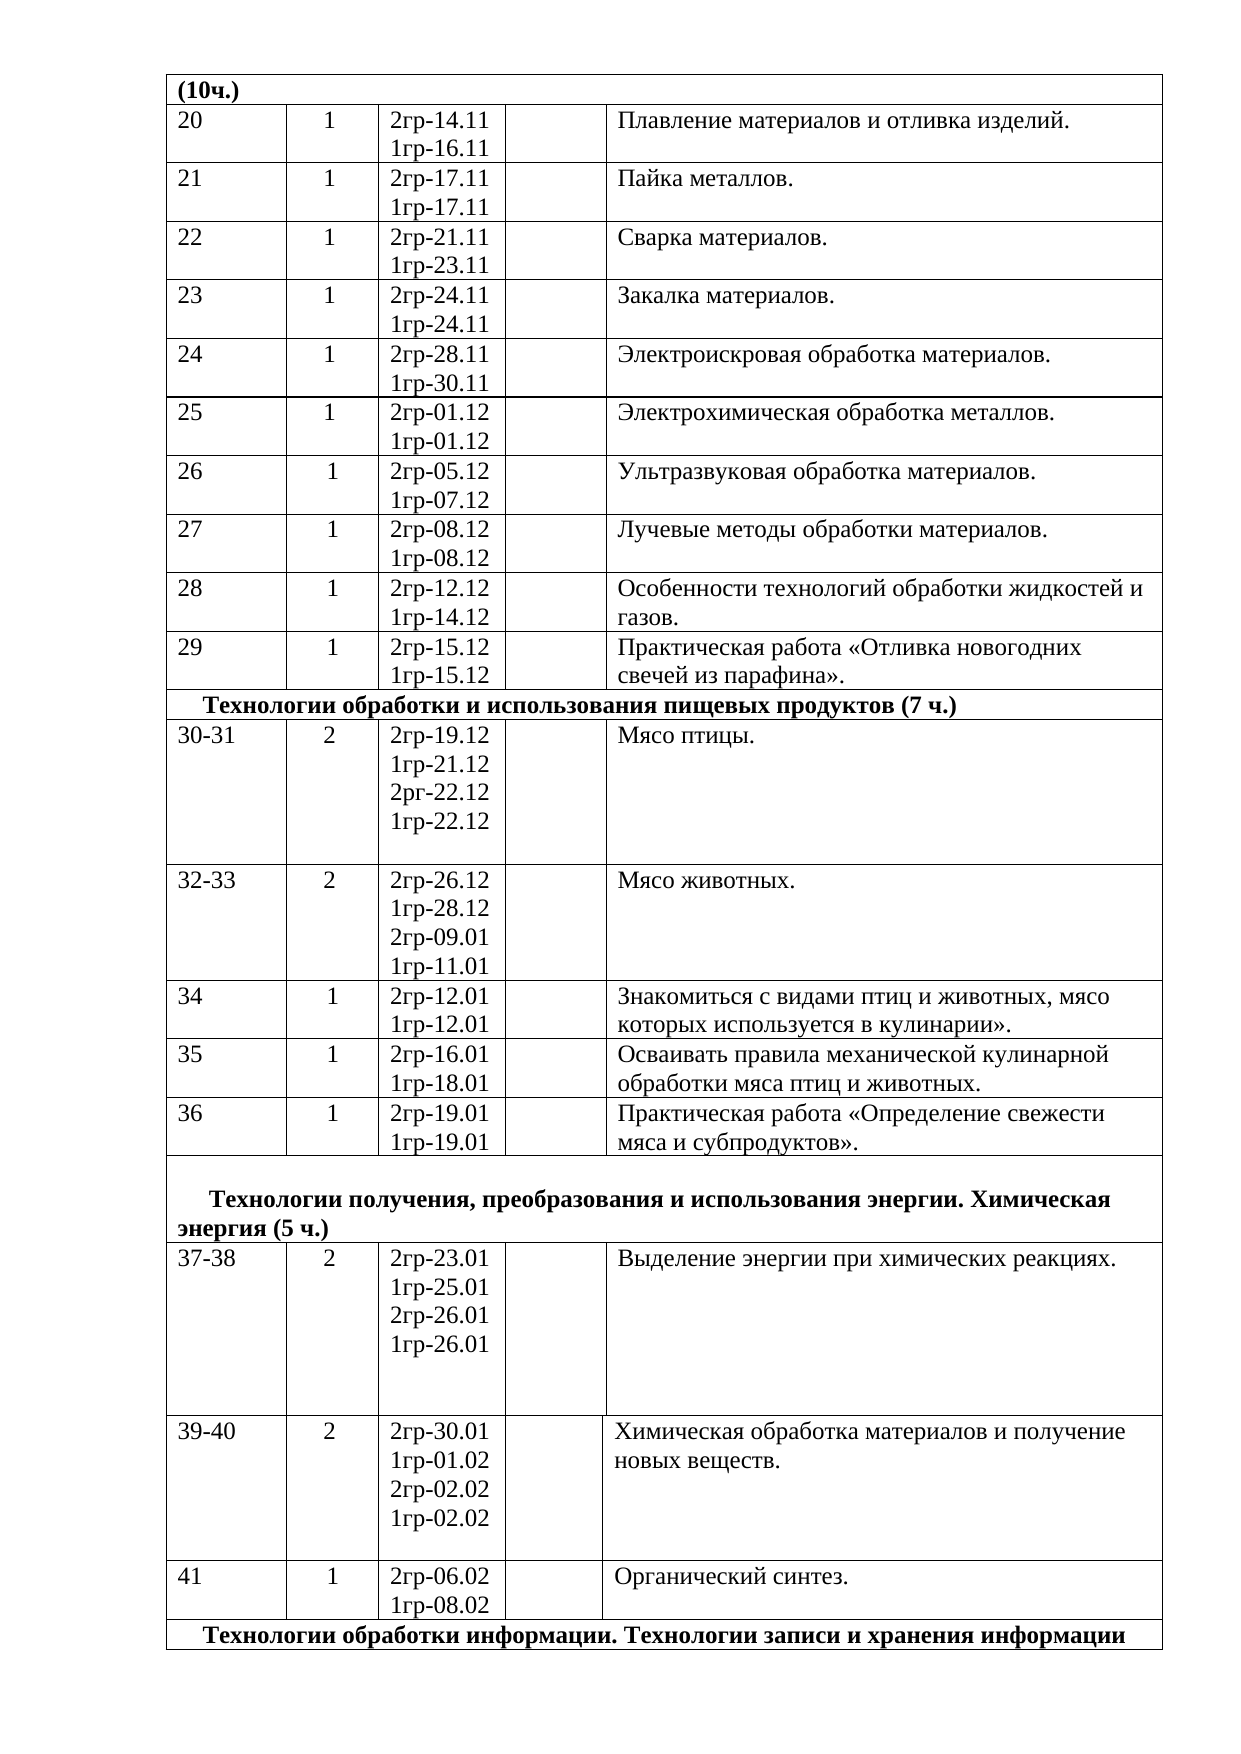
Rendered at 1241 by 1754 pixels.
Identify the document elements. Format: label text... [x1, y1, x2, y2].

table_cell Лучевые методы обработки материалов. [607, 515, 1162, 572]
table_cell 1 [287, 632, 378, 689]
table_cell 2гр-26.12 1гр-28.12 2гр-09.01 1гр-11.01 [379, 865, 505, 980]
table_cell 1 [287, 105, 378, 162]
table_cell 39-40 [167, 1416, 286, 1560]
table_cell 37-38 [167, 1243, 286, 1415]
table_cell 36 [167, 1098, 286, 1155]
table_cell [506, 865, 606, 980]
table_cell 2гр-05.12 1гр-07.12 [379, 456, 505, 513]
table_cell [506, 1039, 606, 1097]
table_cell 22 [167, 222, 286, 279]
table_cell 2гр-12.01 1гр-12.01 [379, 981, 505, 1038]
table_cell [506, 398, 606, 455]
table_cell 2 [287, 865, 378, 980]
table_cell 2гр-16.01 1гр-18.01 [379, 1039, 505, 1097]
table_cell 2 [287, 1243, 378, 1415]
table_cell 20 [167, 105, 286, 162]
table_cell [506, 632, 606, 689]
table_cell 2гр-12.12 1гр-14.12 [379, 573, 505, 631]
table_cell 2гр-17.11 1гр-17.11 [379, 163, 505, 221]
table_cell 2гр-28.11 1гр-30.11 [379, 339, 505, 396]
table_cell 30-31 [167, 720, 286, 864]
table_cell 1 [287, 1039, 378, 1097]
table_cell 2гр-21.11 1гр-23.11 [379, 222, 505, 279]
table_cell 24 [167, 339, 286, 396]
table_cell 2 [287, 1416, 378, 1560]
table_cell 2гр-24.11 1гр-24.11 [379, 280, 505, 338]
table_cell Технологии обработки и использования пищевых продуктов (7 ч.) [167, 690, 1162, 719]
table_cell Выделение энергии при химических реакциях. [607, 1243, 1162, 1415]
table_cell 26 [167, 456, 286, 513]
table_cell Особенности технологий обработки жидкостей и газов. [607, 573, 1162, 631]
table_cell Электрохимическая обработка металлов. [607, 398, 1162, 455]
table_cell 21 [167, 163, 286, 221]
table_cell [506, 1561, 602, 1619]
table_cell [506, 280, 606, 338]
table_cell Электроискровая обработка материалов. [607, 339, 1162, 396]
table_cell [506, 515, 606, 572]
table_cell 1 [287, 222, 378, 279]
table_cell 1 [287, 573, 378, 631]
table_cell 34 [167, 981, 286, 1038]
table_cell Мясо животных. [607, 865, 1162, 980]
table_cell 2гр-14.11 1гр-16.11 [379, 105, 505, 162]
table_cell 1 [287, 339, 378, 396]
table_cell 2гр-06.02 1гр-08.02 [379, 1561, 505, 1619]
table_cell [506, 456, 606, 513]
table_cell [506, 163, 606, 221]
table_cell 27 [167, 515, 286, 572]
table_cell Химическая обработка материалов и получение новых веществ. [603, 1416, 1162, 1560]
table_cell Ультразвуковая обработка материалов. [607, 456, 1162, 513]
table_cell [506, 1098, 606, 1155]
table_cell 2гр-19.12 1гр-21.12 2рг-22.12 1гр-22.12 [379, 720, 505, 864]
table_cell 29 [167, 632, 286, 689]
table_cell 25 [167, 398, 286, 455]
table_cell Мясо птицы. [607, 720, 1162, 864]
table_cell Сварка материалов. [607, 222, 1162, 279]
table_cell Знакомиться с видами птиц и животных, мясо которых используется в кулинарии». [607, 981, 1162, 1038]
table_cell 28 [167, 573, 286, 631]
table_cell 32-33 [167, 865, 286, 980]
table_cell 2гр-23.01 1гр-25.01 2гр-26.01 1гр-26.01 [379, 1243, 505, 1415]
table_cell 1 [287, 1098, 378, 1155]
table_cell [506, 720, 606, 864]
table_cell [167, 1620, 1162, 1648]
table_cell 1 [287, 515, 378, 572]
table_cell Технологии получения, преобразования и использования энергии. Химическая энергия (5 ч.) [167, 1156, 1162, 1242]
table_cell 1 [287, 1561, 378, 1619]
table_cell 2гр-30.01 1гр-01.02 2гр-02.02 1гр-02.02 [379, 1416, 505, 1560]
table_cell Органический синтез. [603, 1561, 1162, 1619]
table_cell Практическая работа «Отливка новогодних свечей из парафина». [607, 632, 1162, 689]
table_cell 23 [167, 280, 286, 338]
table_cell Пайка металлов. [607, 163, 1162, 221]
table_cell 2гр-19.01 1гр-19.01 [379, 1098, 505, 1155]
table_cell Закалка материалов. [607, 280, 1162, 338]
table_cell 41 [167, 1561, 286, 1619]
table_cell [506, 1243, 606, 1415]
table_cell 1 [287, 280, 378, 338]
table_cell 1 [287, 163, 378, 221]
table_cell [506, 573, 606, 631]
table_cell [506, 339, 606, 396]
table_cell 1 [287, 456, 378, 513]
table_cell 2 [287, 720, 378, 864]
table_cell [506, 981, 606, 1038]
table_cell Осваивать правила механической кулинарной обработки мяса птиц и животных. [607, 1039, 1162, 1097]
table_cell 2гр-01.12 1гр-01.12 [379, 398, 505, 455]
table_cell 35 [167, 1039, 286, 1097]
table_cell 2гр-08.12 1гр-08.12 [379, 515, 505, 572]
table_cell 1 [287, 981, 378, 1038]
table_cell 2гр-15.12 1гр-15.12 [379, 632, 505, 689]
table_cell Практическая работа «Определение свежести мяса и субпродуктов». [607, 1098, 1162, 1155]
table_cell 1 [287, 398, 378, 455]
table_cell Плавление материалов и отливка изделий. [607, 105, 1162, 162]
table_cell [506, 222, 606, 279]
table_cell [167, 75, 1162, 104]
table_cell [506, 1416, 602, 1560]
table_cell [506, 105, 606, 162]
